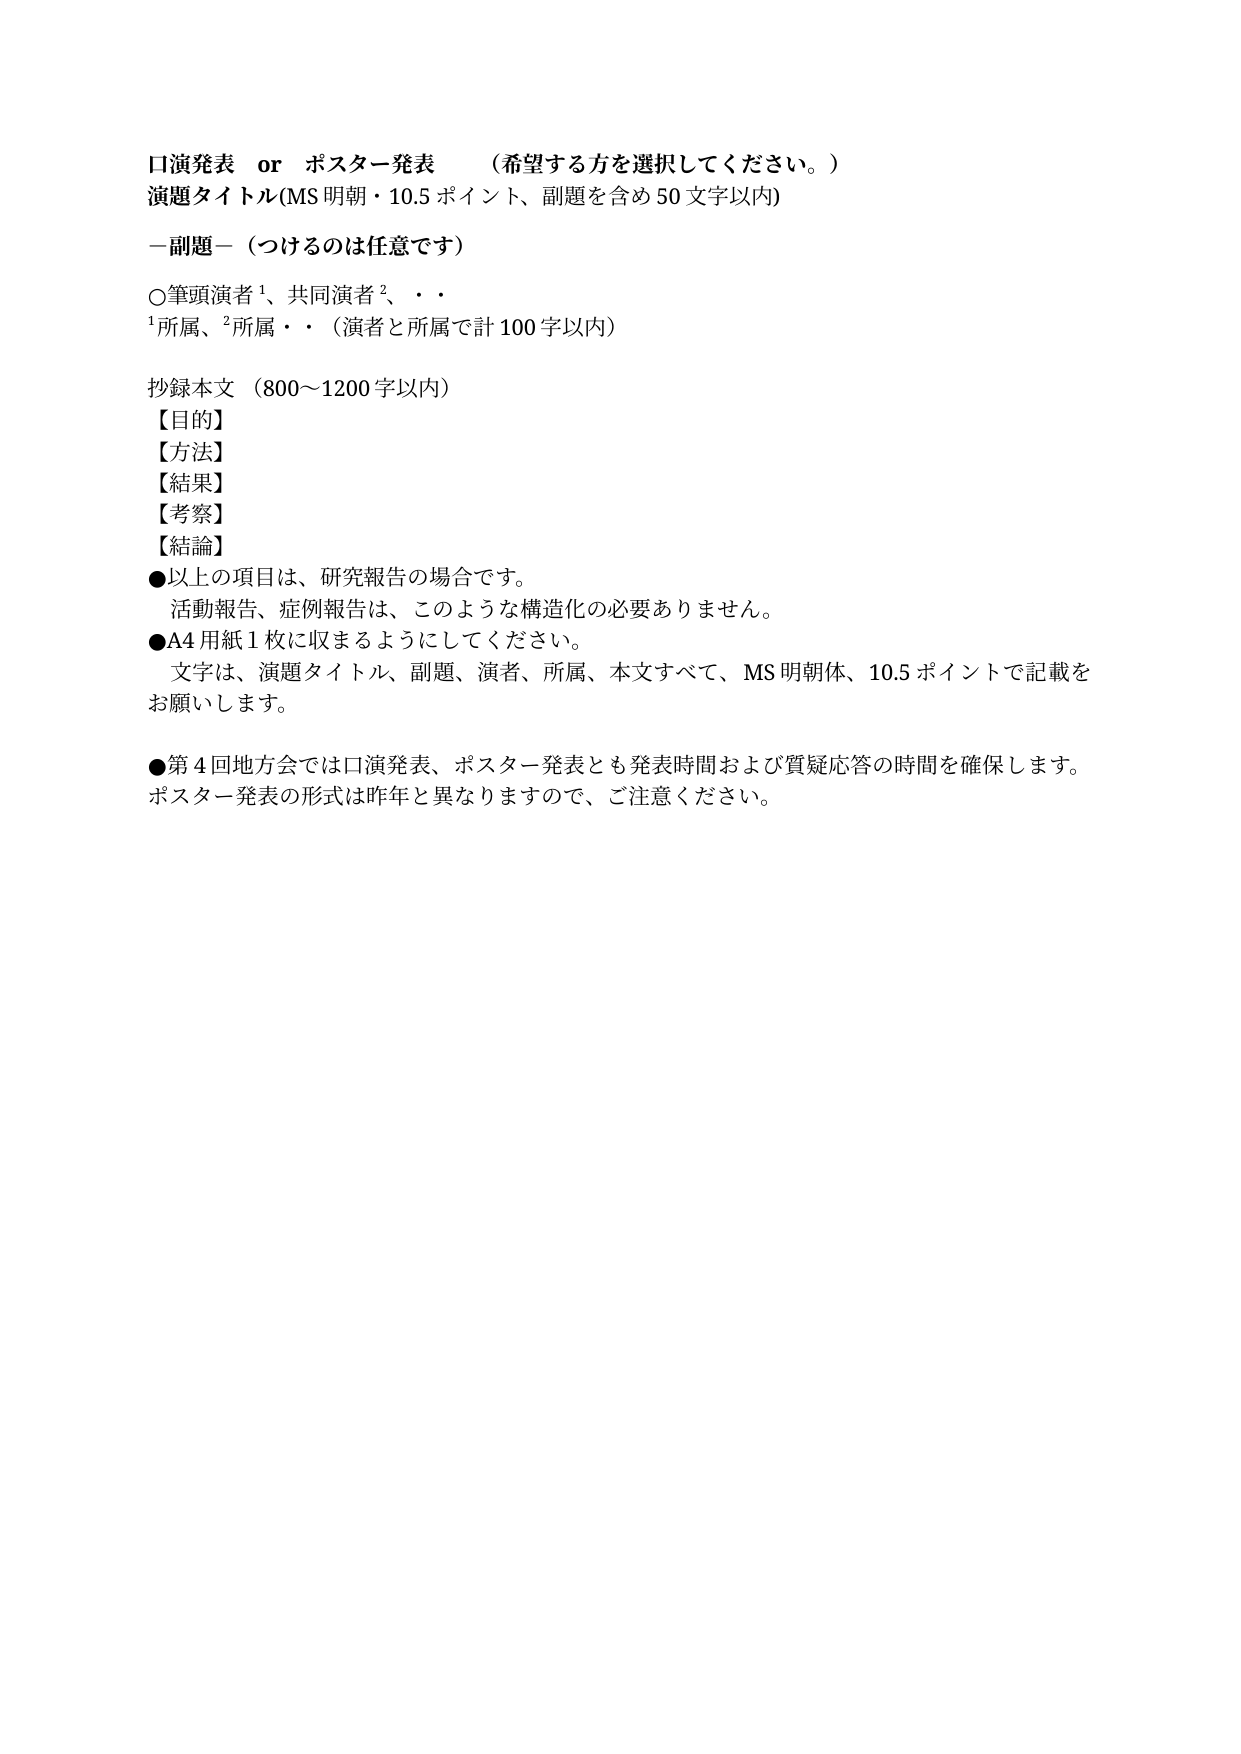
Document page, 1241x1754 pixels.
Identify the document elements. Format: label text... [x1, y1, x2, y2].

text ●A4用紙１枚に収まるようにしてください。 [148, 623, 1092, 655]
text －副題－（つけるのは任意です） [148, 229, 1092, 261]
text 1所属、2所属・・（演者と所属で計100字以内） [148, 310, 1092, 342]
text ●第4回地方会では口演発表、ポスター発表とも発表時間および質疑応答の時間を確保します。ポスター発表の形式は昨年と異なりますので、ご注意ください。 [148, 748, 1092, 811]
text 文字は、演題タイトル、副題、演者、所属、本文すべて、MS明朝体、10.5ポイントで記載をお願いします。 [148, 655, 1092, 718]
text 【目的】 [148, 403, 1092, 435]
text 抄録本文 （800～1200字以内） [148, 372, 1092, 403]
text 口演発表 or ポスター発表 （希望する方を選択してください。） [148, 148, 1092, 179]
text 【考察】 [148, 498, 1092, 529]
text 演題タイトル(MS明朝・10.5ポイント、副題を含め50文字以内) [148, 179, 1092, 211]
text 【結果】 [148, 466, 1092, 498]
text 活動報告、症例報告は、このような構造化の必要ありません。 [148, 592, 1092, 623]
text 【結論】 [148, 529, 1092, 561]
text ○筆頭演者1、共同演者2、・・ [148, 279, 1092, 310]
text ●以上の項目は、研究報告の場合です。 [148, 561, 1092, 592]
text 【方法】 [148, 435, 1092, 466]
